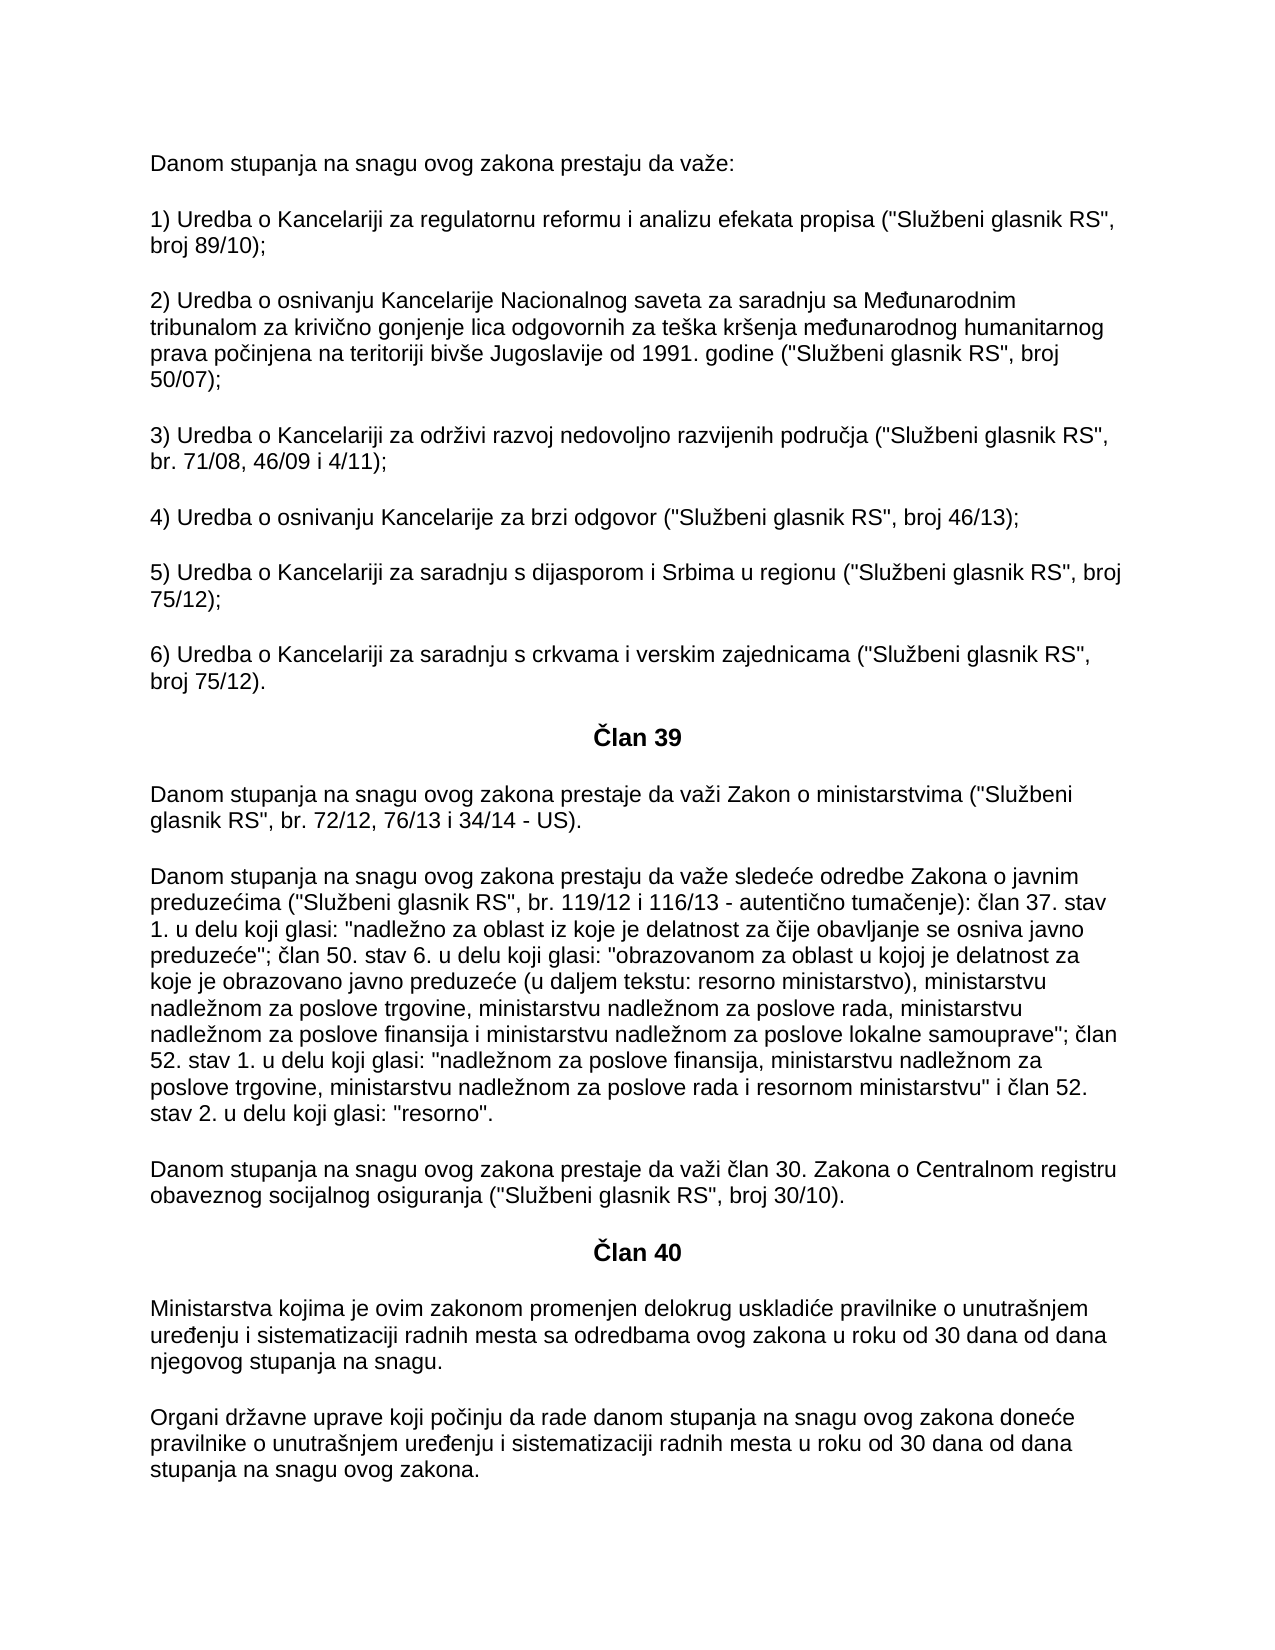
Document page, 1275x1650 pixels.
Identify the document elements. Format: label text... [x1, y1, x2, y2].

text Danom stupanja na snagu ovog zakona prestaje da važi član 30. Zakona o Centralnom registru obaveznog socijalnog osiguranja ("Službeni glasnik RS", broj 30/10). [150, 1156, 1125, 1208]
text 4) Uredba o osnivanju Kancelarije za brzi odgovor ("Službeni glasnik RS", broj 46/13); [150, 504, 1125, 530]
text Član 40 [150, 1237, 1125, 1266]
text Danom stupanja na snagu ovog zakona prestaju da važe sledeće odredbe Zakona o javnim preduzećima ("Službeni glasnik RS", br. 119/12 i 116/13 - autentično tumačenje): član 37. stav 1. u delu koji glasi: "nadležno za oblast iz koje je delatnost za čije obavljanje se osniva javno preduzeće"; član 50. stav 6. u delu koji glasi: "obrazovanom za oblast u kojoj je delatnost za koje je obrazovano javno preduzeće (u daljem tekstu: resorno ministarstvo), ministarstvu nadležnom za poslove trgovine, ministarstvu nadležnom za poslove rada, ministarstvu nadležnom za poslove finansija i ministarstvu nadležnom za poslove lokalne samouprave"; član 52. stav 1. u delu koji glasi: "nadležnom za poslove finansija, ministarstvu nadležnom za poslove trgovine, ministarstvu nadležnom za poslove rada i resornom ministarstvu" i član 52. stav 2. u delu koji glasi: "resorno". [150, 863, 1125, 1126]
text Član 39 [150, 723, 1125, 752]
text 5) Uredba o Kancelariji za saradnju s dijasporom i Srbima u regionu ("Službeni glasnik RS", broj 75/12); [150, 559, 1125, 612]
text 6) Uredba o Kancelariji za saradnju s crkvama i verskim zajednicama ("Službeni glasnik RS", broj 75/12). [150, 641, 1125, 694]
text Ministarstva kojima je ovim zakonom promenjen delokrug uskladiće pravilnike o unutrašnjem uređenju i sistematizaciji radnih mesta sa odredbama ovog zakona u roku od 30 dana od dana njegovog stupanja na snagu. [150, 1295, 1125, 1374]
text 2) Uredba o osnivanju Kancelarije Nacionalnog saveta za saradnju sa Međunarodnim tribunalom za krivično gonjenje lica odgovornih za teška kršenja međunarodnog humanitarnog prava počinjena na teritoriji bivše Jugoslavije od 1991. godine ("Službeni glasnik RS", broj 50/07); [150, 287, 1125, 393]
text Danom stupanja na snagu ovog zakona prestaju da važe: [150, 150, 1125, 176]
text Organi državne uprave koji počinju da rade danom stupanja na snagu ovog zakona doneće pravilnike o unutrašnjem uređenju i sistematizaciji radnih mesta u roku od 30 dana od dana stupanja na snagu ovog zakona. [150, 1404, 1125, 1483]
text 1) Uredba o Kancelariji za regulatornu reformu i analizu efekata propisa ("Službeni glasnik RS", broj 89/10); [150, 206, 1125, 258]
text 3) Uredba o Kancelariji za održivi razvoj nedovoljno razvijenih područja ("Službeni glasnik RS", br. 71/08, 46/09 i 4/11); [150, 422, 1125, 475]
text Danom stupanja na snagu ovog zakona prestaje da važi Zakon o ministarstvima ("Službeni glasnik RS", br. 72/12, 76/13 i 34/14 - US). [150, 781, 1125, 834]
